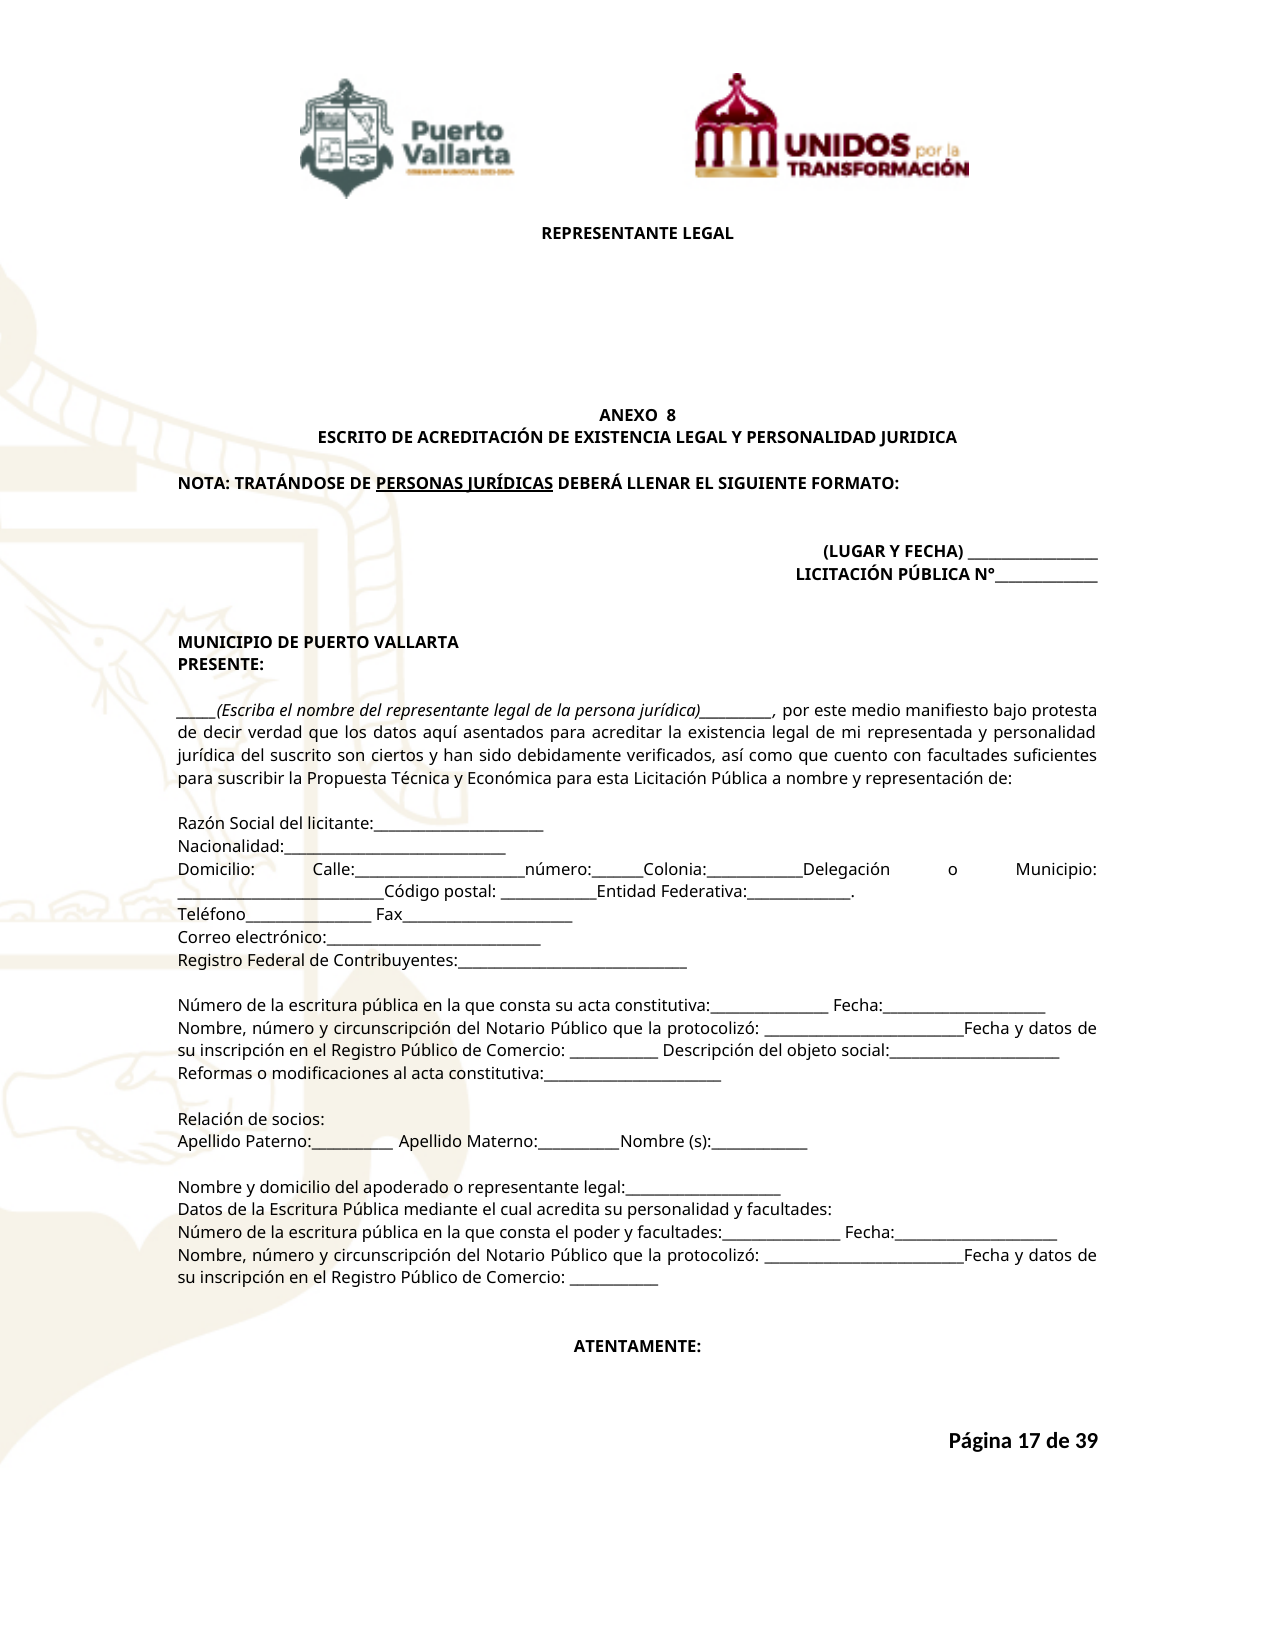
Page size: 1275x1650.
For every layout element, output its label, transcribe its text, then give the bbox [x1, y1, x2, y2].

text Nombre, número y circunscripción del Notario Público que la protocolizó: ___________________________Fecha y datos de su inscripción en el Registro Público de Comercio: ____________ Descripción del objeto social:_______________________ [177, 1016, 1098, 1062]
text Nombre y domicilio del apoderado o representante legal:_____________________ [177, 1175, 1098, 1198]
text Número de la escritura pública en la que consta su acta constitutiva:________________ Fecha:______________________ [177, 994, 1098, 1016]
picture [300, 73, 969, 199]
text Razón Social del licitante:_______________________ [177, 812, 1098, 835]
text ESCRITO DE ACREDITACIÓN DE EXISTENCIA LEGAL Y PERSONALIDAD JURIDICA [177, 426, 1098, 449]
text Domicilio: Calle:_______________________número:_______Colonia:_____________Delegación o Municipio: ____________________________Código postal: _____________Entidad Federativa:______________. [177, 857, 1098, 903]
text (LUGAR Y FECHA) ___________________ [177, 539, 1098, 562]
text Apellido Paterno:___________ Apellido Materno:___________ Nombre (s):_____________ [177, 1130, 1098, 1153]
text Número de la escritura pública en la que consta el poder y facultades:________________ Fecha:______________________ [177, 1221, 1098, 1243]
text MUNICIPIO DE PUERTO VALLARTA [177, 630, 1098, 653]
text Datos de la Escritura Pública mediante el cual acredita su personalidad y facultades: [177, 1198, 1098, 1221]
text Nacionalidad:______________________________ [177, 835, 1098, 857]
text Reformas o modificaciones al acta constitutiva:________________________ [177, 1062, 1098, 1084]
text ______(Escriba el nombre del representante legal de la persona jurídica)___________, por este medio manifiesto bajo protesta de decir verdad que los datos aquí asentados para acreditar la existencia legal de mi representada y personalidad jurídica del suscrito son ciertos y han sido debidamente verificados, así como que cuento con facultades suficientes para suscribir la Propuesta Técnica y Económica para esta Licitación Pública a nombre y representación de: [177, 698, 1098, 789]
text Teléfono_________________ Fax_______________________ [177, 903, 1098, 926]
text Nombre, número y circunscripción del Notario Público que la protocolizó: ___________________________Fecha y datos de su inscripción en el Registro Público de Comercio: ____________ [177, 1243, 1098, 1289]
picture [0, 214, 474, 1564]
text Registro Federal de Contribuyentes:_______________________________ [177, 948, 1098, 971]
text PRESENTE: [177, 653, 1098, 676]
text ANEXO 8 [177, 403, 1098, 426]
text LICITACIÓN PÚBLICA N°_______________ [177, 562, 1098, 585]
text Correo electrónico:_____________________________ [177, 926, 1098, 948]
text Relación de socios: [177, 1107, 1098, 1130]
text NOTA: TRATÁNDOSE DE PERSONAS JURÍDICAS DEBERÁ LLENAR EL SIGUIENTE FORMATO: [177, 471, 1098, 494]
text ATENTAMENTE: [177, 1334, 1098, 1357]
text REPRESENTANTE LEGAL [177, 222, 1098, 244]
